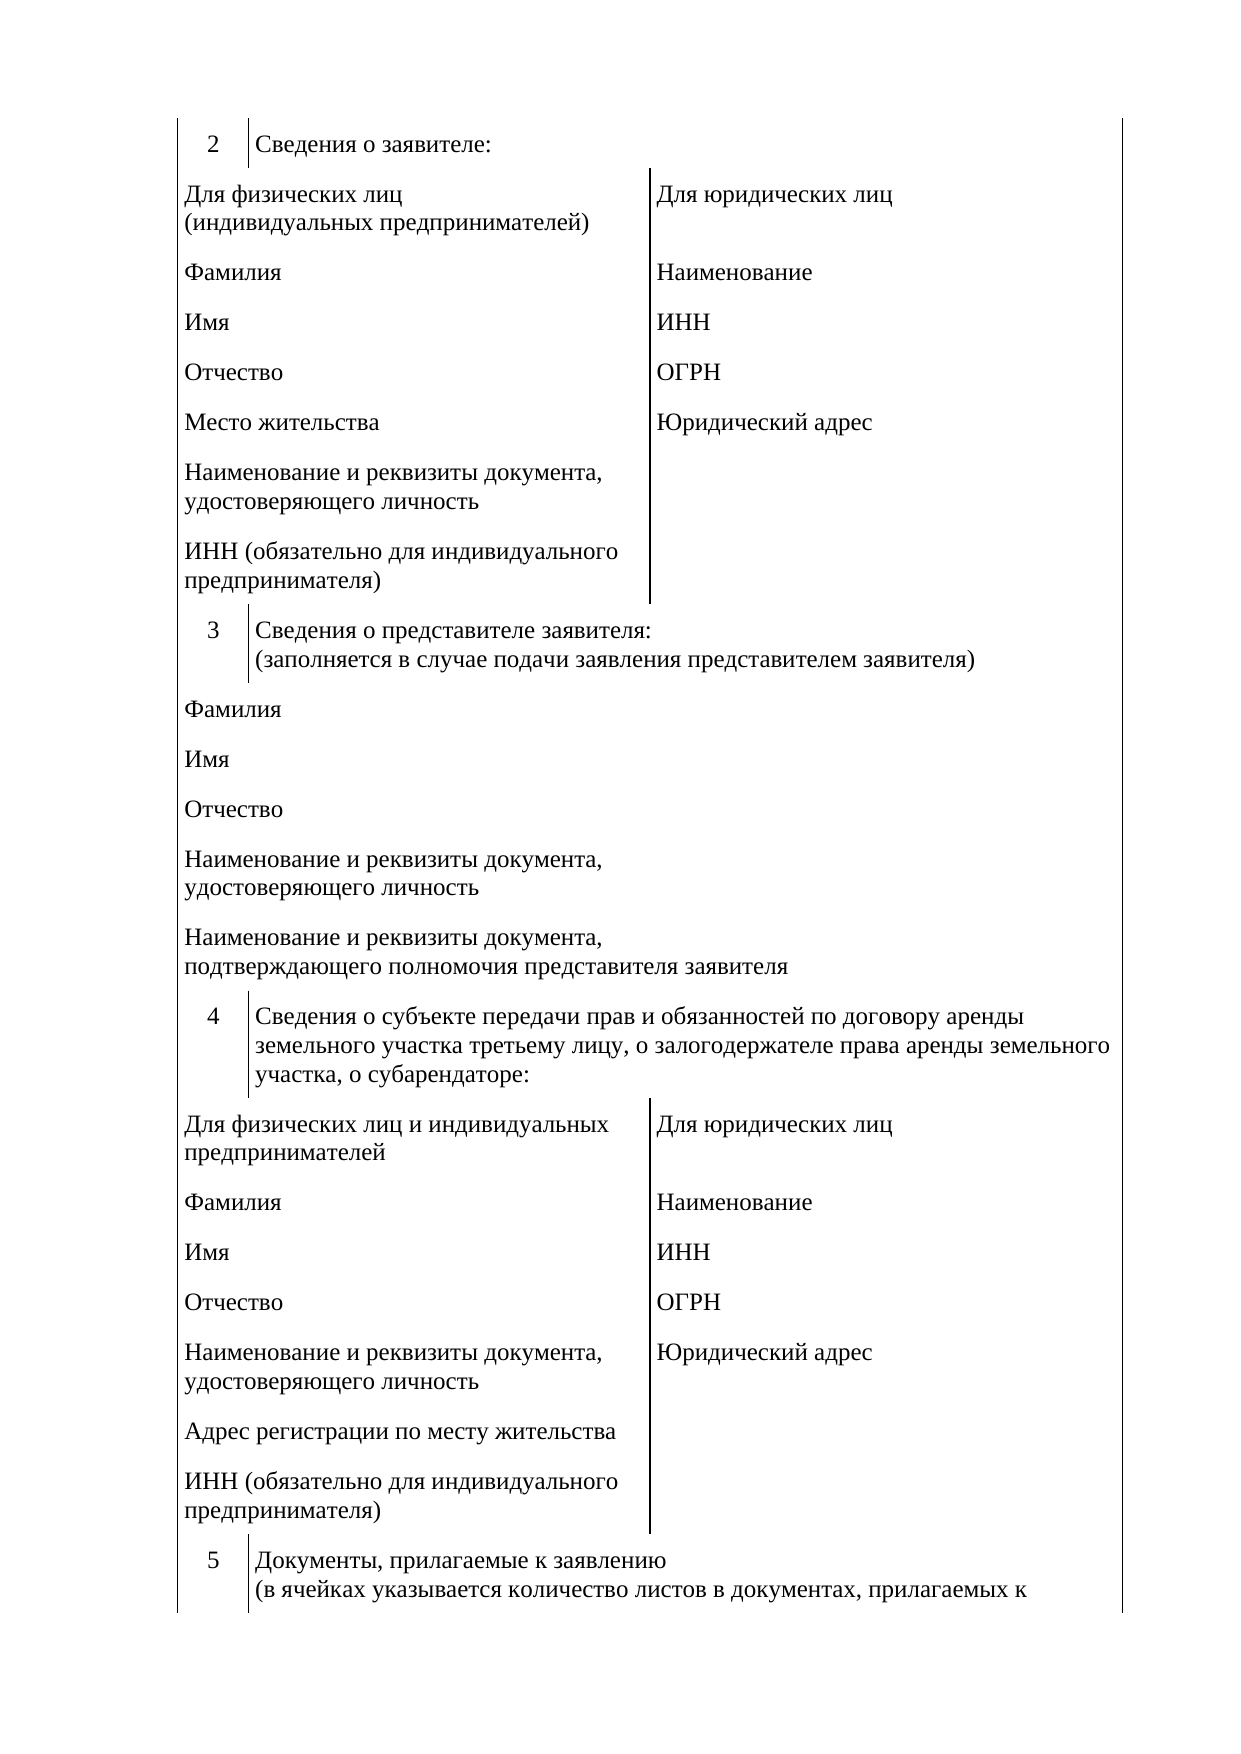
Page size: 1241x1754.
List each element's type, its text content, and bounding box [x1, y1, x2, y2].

table_cell ОГРН [651, 1277, 1122, 1327]
table_cell Сведения о заявителе: [249, 118, 1122, 168]
table_cell Отчество [178, 1277, 649, 1327]
table_cell Отчество [178, 347, 649, 397]
table_cell Имя [178, 1227, 649, 1277]
table_cell Наименование и реквизиты документа, подтверждающего полномочия представителя заявителя [178, 912, 1122, 991]
table_cell Фамилия [178, 1177, 649, 1227]
table_cell Фамилия [178, 247, 649, 297]
table_cell Сведения о представителе заявителя: (заполняется в случае подачи заявления представителем заявителя) [249, 604, 1122, 683]
table_cell Сведения о субъекте передачи прав и обязанностей по договору аренды земельного участка третьему лицу, о залогодержателе права аренды земельного участка, о субарендаторе: [249, 991, 1122, 1098]
table_cell 5 [178, 1534, 248, 1613]
table_cell Для физических лиц (индивидуальных предпринимателей) [178, 168, 649, 247]
table_cell ИНН (обязательно для индивидуального предпринимателя) [178, 1456, 649, 1534]
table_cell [249, 1534, 1122, 1613]
table_cell Для юридических лиц [651, 1098, 1122, 1177]
table_cell Юридический адрес [651, 1327, 1122, 1534]
table_cell 2 [178, 118, 248, 168]
table_cell Отчество [178, 783, 1122, 833]
table_cell Наименование [651, 247, 1122, 297]
table_cell Для физических лиц и индивидуальных предпринимателей [178, 1098, 649, 1177]
table_cell Наименование [651, 1177, 1122, 1227]
table_cell ОГРН [651, 347, 1122, 397]
table_cell Наименование и реквизиты документа, удостоверяющего личность [178, 1327, 649, 1406]
table_cell ИНН (обязательно для индивидуального предпринимателя) [178, 526, 649, 604]
table_cell Наименование и реквизиты документа, удостоверяющего личность [178, 447, 649, 526]
table_cell Фамилия [178, 683, 1122, 733]
table_cell Для юридических лиц [651, 168, 1122, 247]
table_cell 3 [178, 604, 248, 683]
table_cell Юридический адрес [651, 397, 1122, 604]
table_cell Место жительства [178, 397, 649, 447]
table_cell 4 [178, 991, 248, 1098]
table_cell Адрес регистрации по месту жительства [178, 1406, 649, 1456]
table_cell Имя [178, 297, 649, 347]
table_cell ИНН [651, 297, 1122, 347]
table_cell Наименование и реквизиты документа, удостоверяющего личность [178, 833, 1122, 912]
table_cell Имя [178, 733, 1122, 783]
table_cell ИНН [651, 1227, 1122, 1277]
